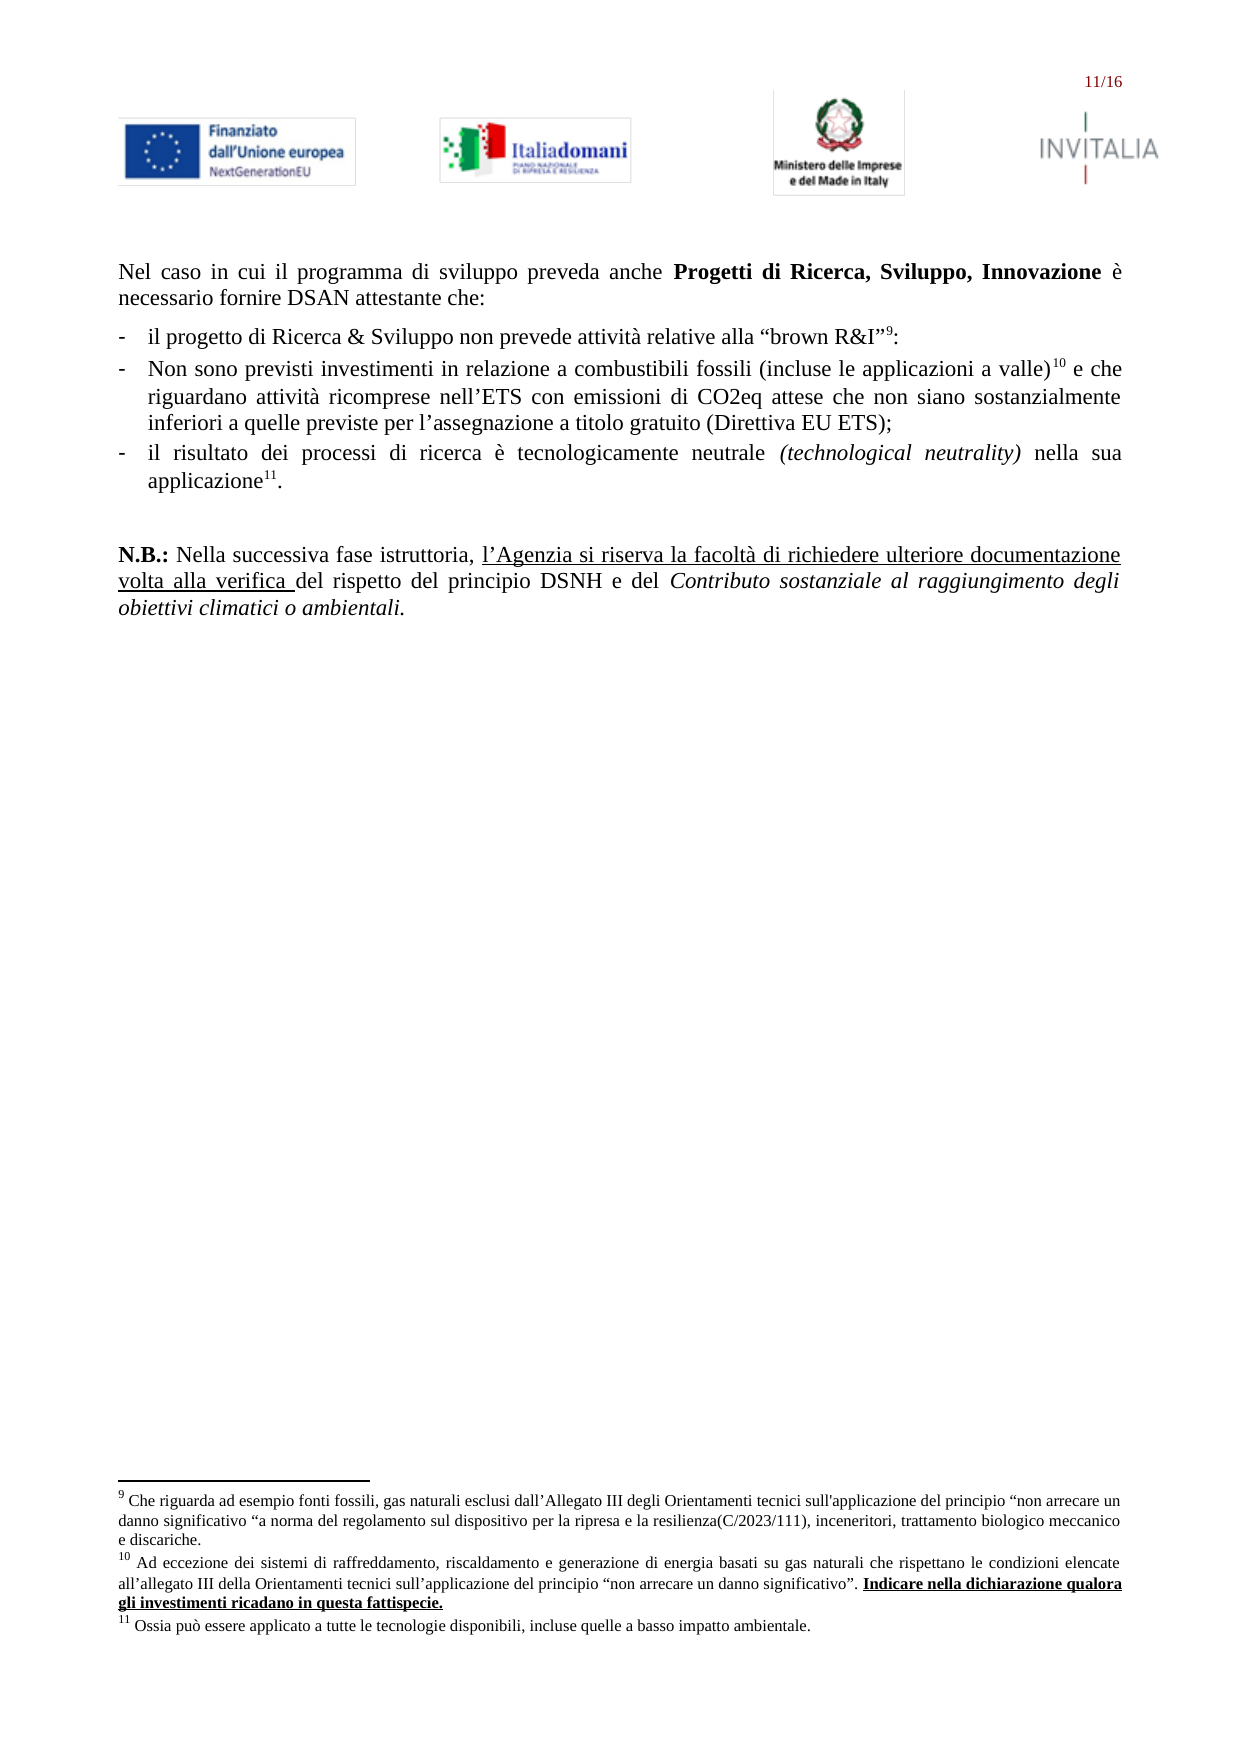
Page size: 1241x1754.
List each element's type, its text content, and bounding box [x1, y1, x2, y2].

text N.B.: Nella successiva fase istruttoria, l’Agenzia si riserva la facoltà di richiedere ulteriore documentazione volta alla verifica del rispetto del principio DSNH e del Contributo sostanziale al raggiungimento degli obiettivi climatici o ambientali. [118, 541, 1122, 620]
text Nel caso in cui il programma di sviluppo preveda anche Progetti di Ricerca, Sviluppo, Innovazione è necessario fornire DSAN attestante che: [118, 258, 1122, 311]
list il risultato dei processi di ricerca è tecnologicamente neutrale (technological neutrality) nella sua applicazione. [118, 435, 1122, 493]
list Non sono previsti investimenti in relazione a combustibili fossili (incluse le applicazioni a valle) e che riguardano attività ricomprese nell’ETS con emissioni di CO2eq attese che non siano sostanzialmente inferiori a quelle previste per l’assegnazione a titolo gratuito (Direttiva EU ETS); [118, 351, 1122, 435]
list il progetto di Ricerca & Sviluppo non prevede attività relative alla “brown R&I”: [118, 320, 1122, 351]
picture [118, 90, 1160, 197]
